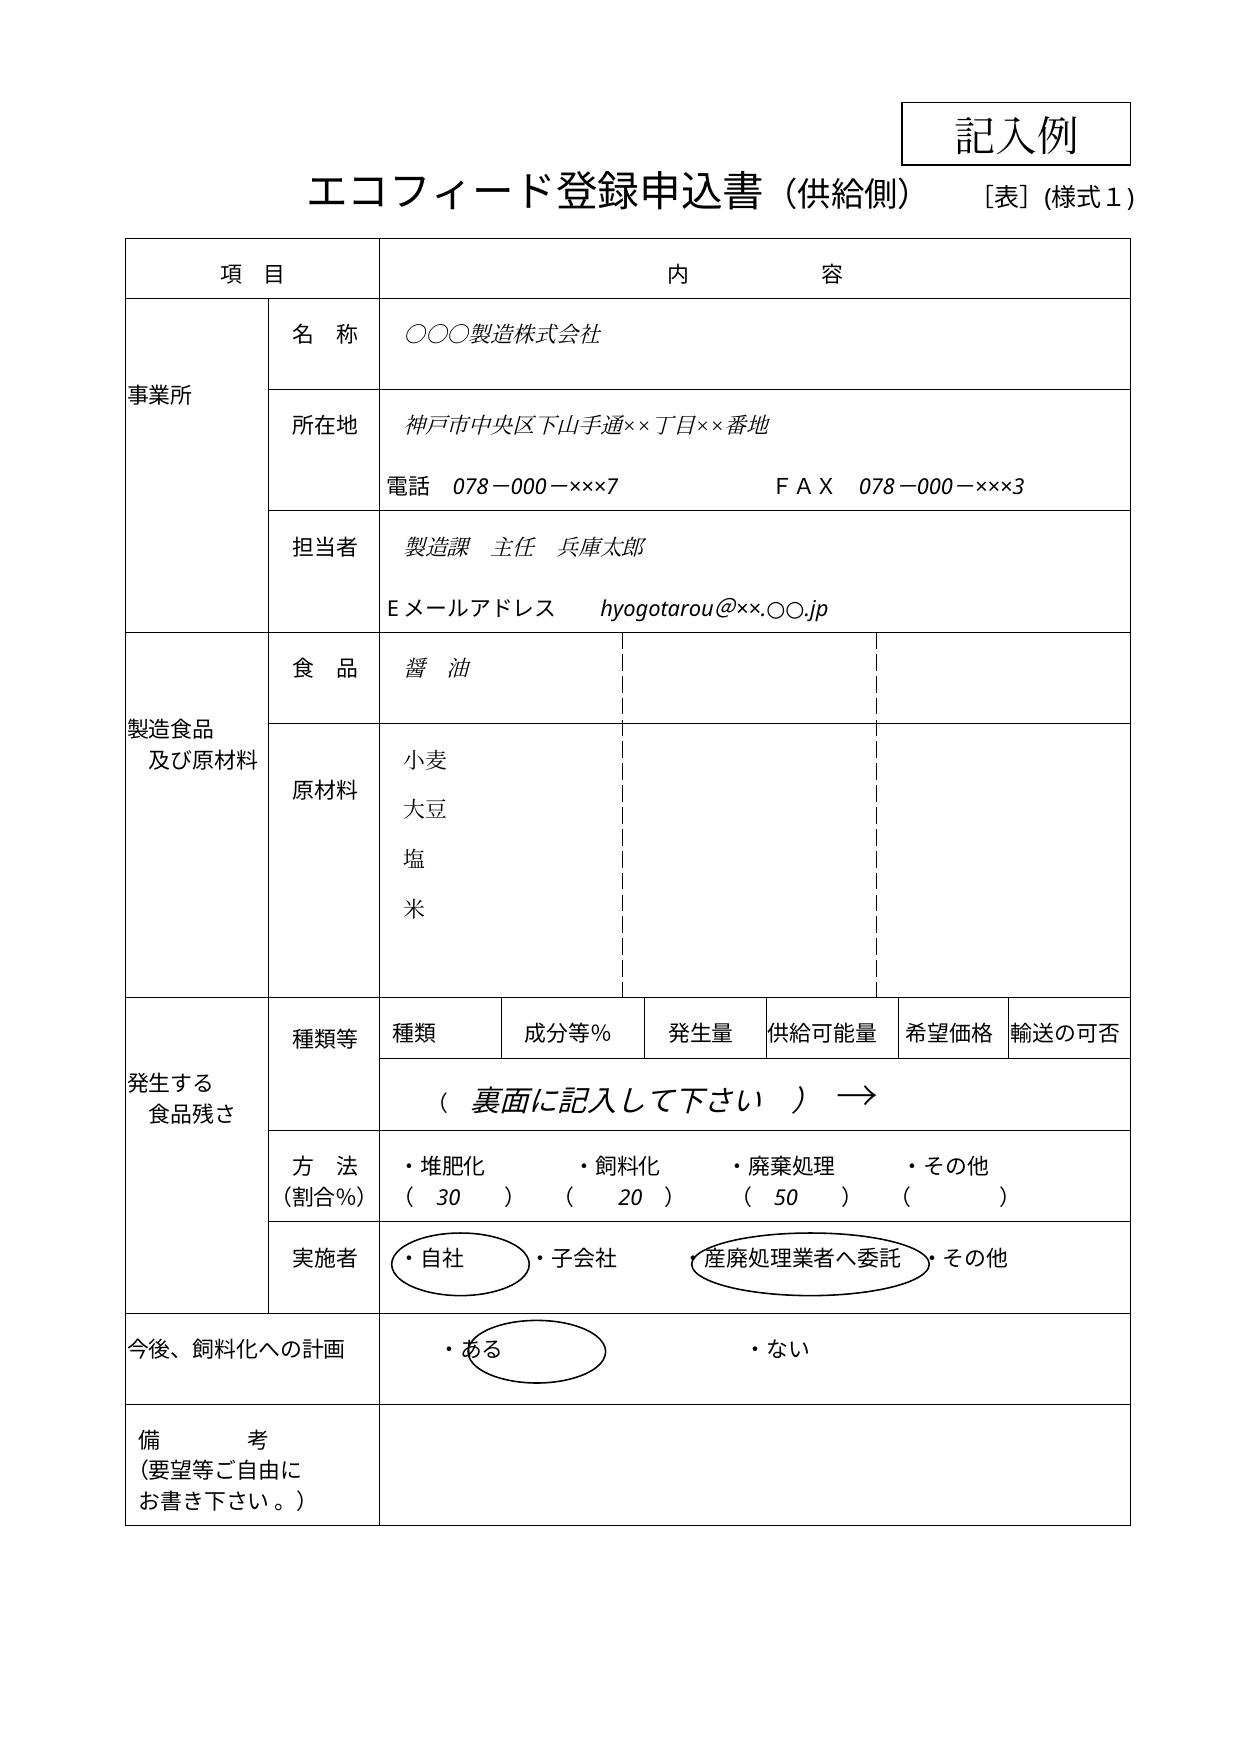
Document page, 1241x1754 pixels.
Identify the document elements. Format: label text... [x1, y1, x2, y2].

table_cell 名 称 [269, 299, 379, 389]
table_cell 成分等％ [502, 998, 644, 1058]
table_header 内 容 [380, 239, 1130, 298]
table_cell 供給可能量 [767, 998, 898, 1058]
table_cell ○○○製造株式会社 [380, 299, 1130, 389]
table_cell 醤 油 [380, 633, 622, 723]
table_cell [876, 724, 1130, 997]
table_cell 製造食品 及び原材料 [126, 633, 268, 997]
table_cell 希望価格 [899, 998, 1008, 1058]
table_cell 方 法 （割合％） [269, 1131, 379, 1221]
table_cell 製造課 主任 兵庫太郎 Eメールアドレス hyogotarou＠××.○○.jp [380, 511, 1130, 632]
table_cell 原材料 [269, 724, 379, 997]
table_cell [380, 1405, 1130, 1525]
table_cell ・ある ・ない [380, 1314, 1130, 1404]
table_cell 事業所 [126, 299, 268, 632]
table_cell 実施者 [269, 1222, 379, 1312]
table_cell 発生量 [645, 998, 766, 1058]
table_cell 発生する 食品残さ [126, 998, 268, 1312]
table_header 項 目 [126, 239, 379, 298]
table_cell [623, 633, 876, 723]
table_cell （ 裏面に記入して下さい ） → [380, 1059, 1130, 1130]
table_cell 輸送の可否 [1009, 998, 1130, 1058]
table_cell 食 品 [269, 633, 379, 723]
table_cell 備 考 （要望等ご自由に お書き下さい 。） [126, 1405, 379, 1525]
table_cell 種類等 [269, 998, 379, 1130]
table_cell [876, 633, 1130, 723]
table_cell 神戸市中央区下山手通××丁目××番地 電話 078－000－×××7 ＦＡＸ 078－000－×××3 [380, 390, 1130, 510]
table_cell ・自社 ・子会社 ・産廃処理業者へ委託 ・その他 [380, 1222, 1130, 1312]
table_cell [623, 724, 876, 997]
table_cell 所在地 [269, 390, 379, 510]
table_cell 担当者 [269, 511, 379, 632]
table_cell 種類 [380, 998, 501, 1058]
table_cell 今後、飼料化への計画 [126, 1314, 379, 1404]
text エコフィード登録申込書（供給側） ［表］(様式１) [118, 170, 1134, 216]
table_cell ・堆肥化 ・飼料化 ・廃棄処理 ・その他 （ 30 ） （ 20 ） （ 50 ） （ ） [380, 1131, 1130, 1221]
table_cell 小麦 大豆 塩 米 [380, 724, 622, 997]
